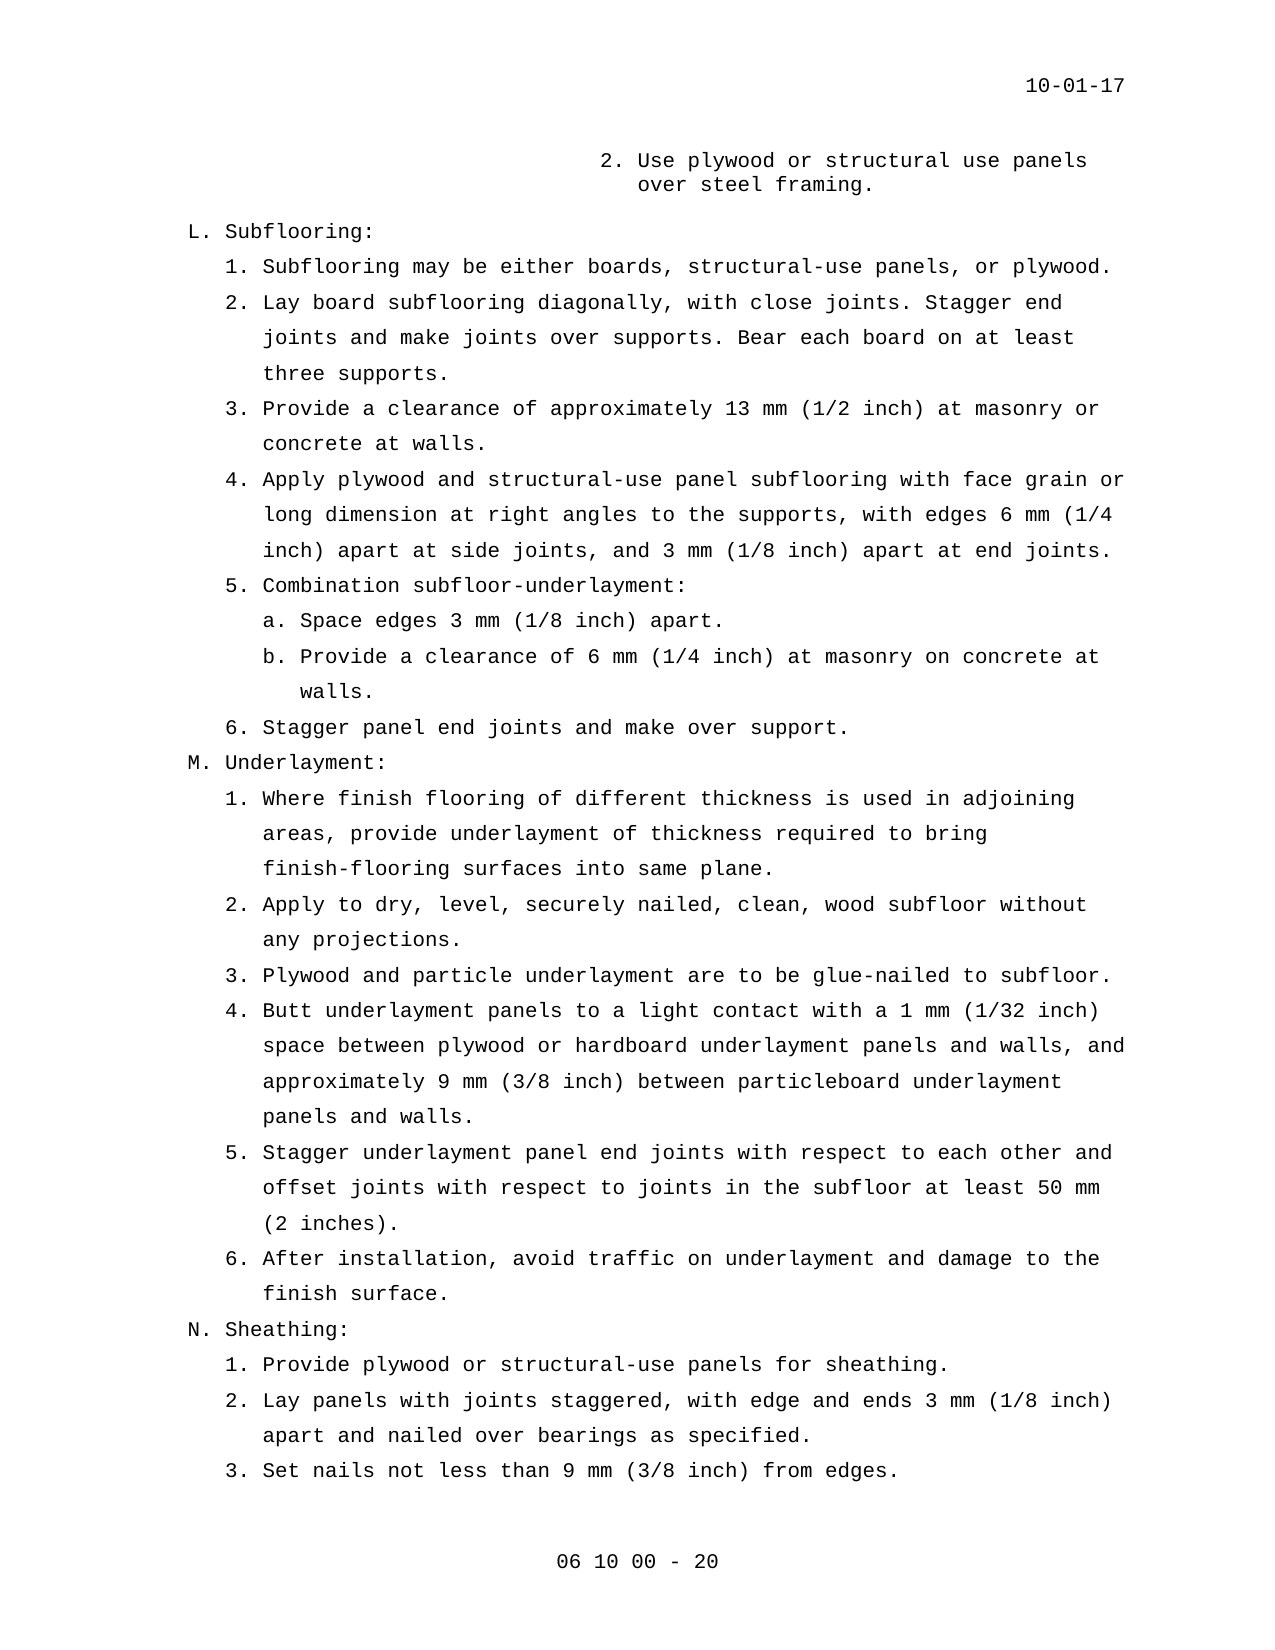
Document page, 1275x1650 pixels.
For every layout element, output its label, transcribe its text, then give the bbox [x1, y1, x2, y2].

text 4. Apply plywood and structural-use panel subflooring with face grain or long dimension at right angles to the supports, with edges 6 mm (1/4 inch) apart at side joints, and 3 mm (1/8 inch) apart at end joints. [225, 469, 1125, 563]
list Use plywood or structural use panels over steel framing. [600, 150, 1125, 197]
text 5. Combination subfloor-underlayment: [225, 575, 1125, 599]
text b. Provide a clearance of 6 mm (1/4 inch) at masonry on concrete at walls. [262, 646, 1125, 705]
text 4. Butt underlayment panels to a light contact with a 1 mm (1/32 inch) space between plywood or hardboard underlayment panels and walls, and approximately 9 mm (3/8 inch) between particleboard underlayment panels and walls. [225, 1000, 1125, 1130]
text M. Underlayment: [187, 752, 1125, 776]
text 6. Stagger panel end joints and make over support. [225, 717, 1125, 740]
text 2. Apply to dry, level, securely nailed, clean, wood subfloor without any projections. [225, 894, 1125, 953]
text L. Subflooring: [187, 221, 1125, 244]
text 2. Lay panels with joints staggered, with edge and ends 3 mm (1/8 inch) apart and nailed over bearings as specified. [225, 1390, 1125, 1449]
text 3. Provide a clearance of approximately 13 mm (1/2 inch) at masonry or concrete at walls. [225, 398, 1125, 457]
text 1. Provide plywood or structural-use panels for sheathing. [225, 1354, 1125, 1378]
text a. Space edges 3 mm (1/8 inch) apart. [262, 611, 1125, 634]
text 3. Plywood and particle underlayment are to be glue-nailed to subfloor. [225, 965, 1125, 988]
text 3. Set nails not less than 9 mm (3/8 inch) from edges. [225, 1461, 1125, 1484]
text 2. Lay board subflooring diagonally, with close joints. Stagger end joints and make joints over supports. Bear each board on at least three supports. [225, 292, 1125, 386]
text 1. Where finish flooring of different thickness is used in adjoining areas, provide underlayment of thickness required to bring finish-flooring surfaces into same plane. [225, 788, 1125, 882]
text 1. Subflooring may be either boards, structural-use panels, or plywood. [225, 256, 1125, 280]
text 6. After installation, avoid traffic on underlayment and damage to the finish surface. [225, 1248, 1125, 1307]
text 5. Stagger underlayment panel end joints with respect to each other and offset joints with respect to joints in the subfloor at least 50 mm (2 inches). [225, 1142, 1125, 1236]
text N. Sheathing: [187, 1319, 1125, 1342]
